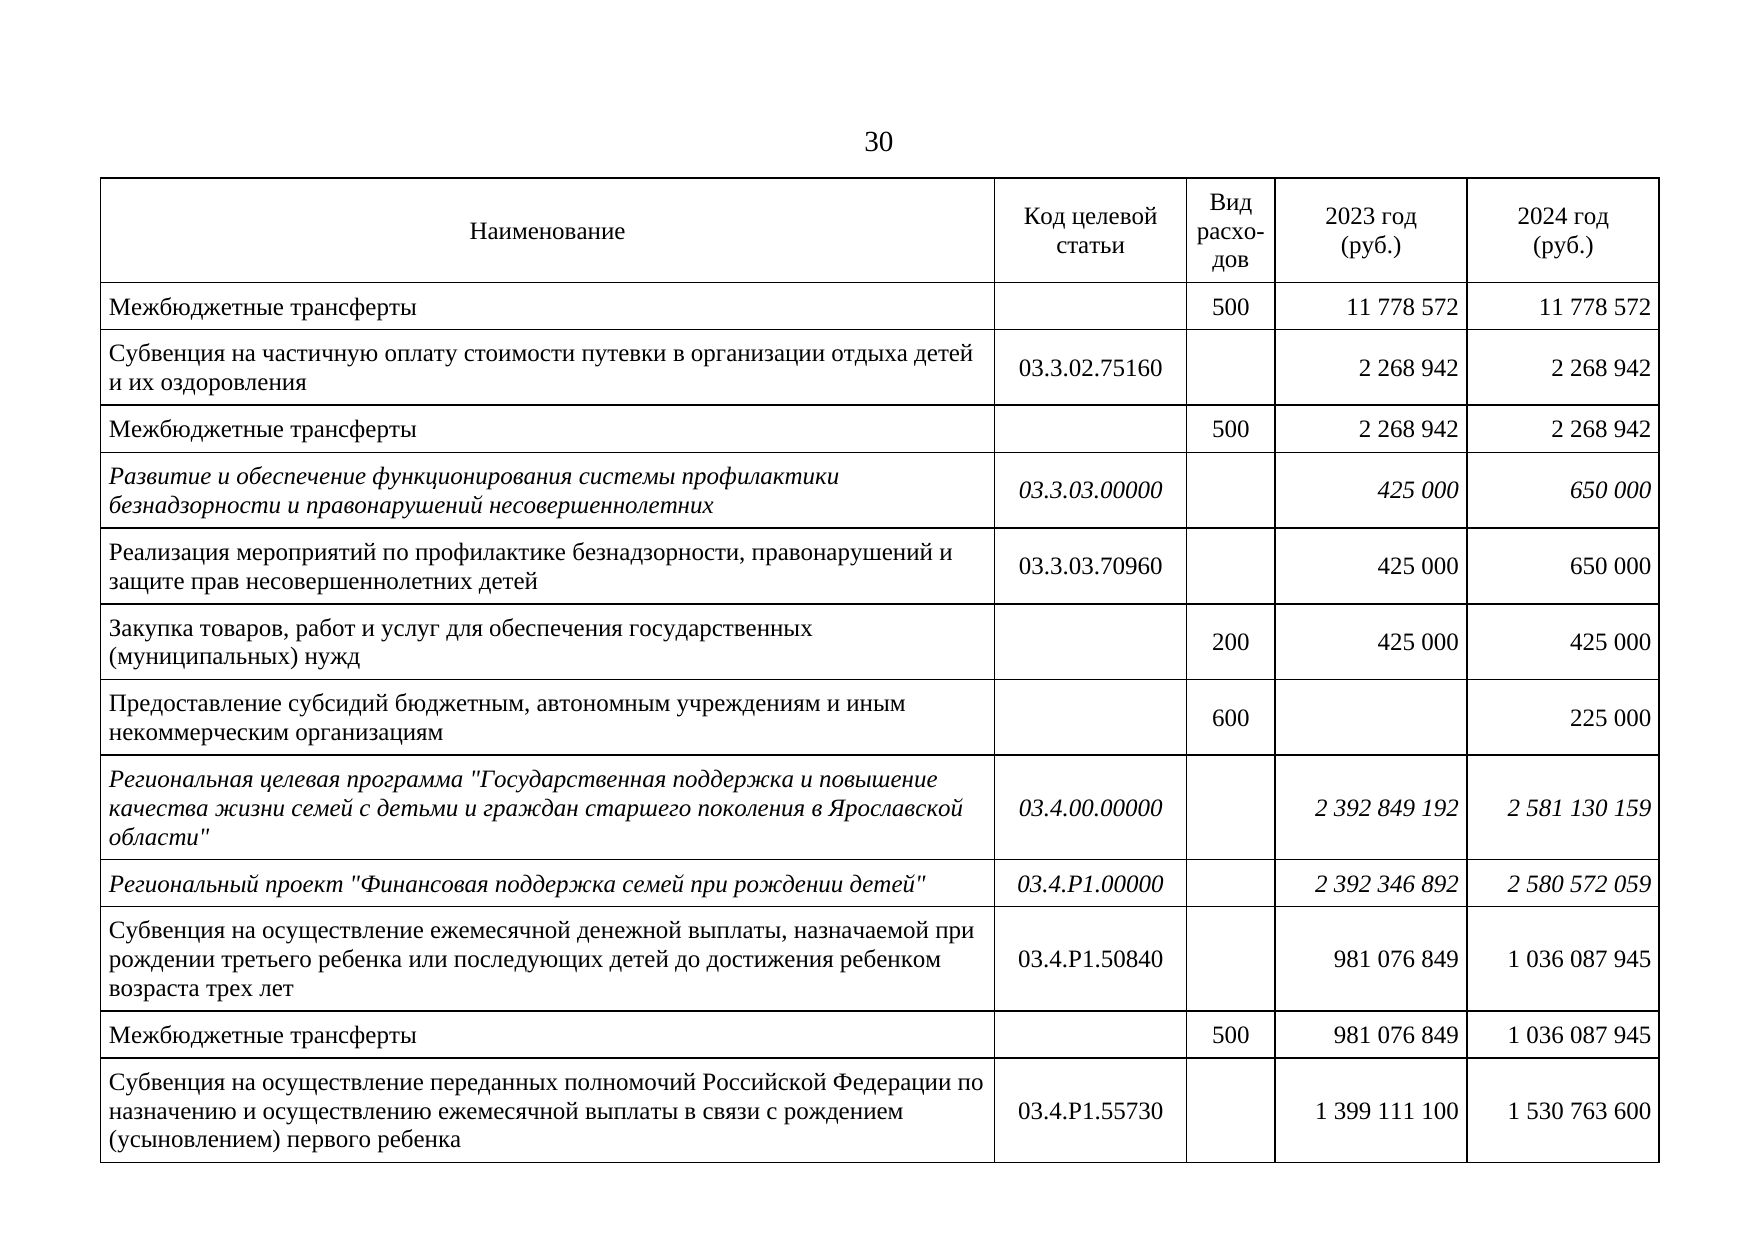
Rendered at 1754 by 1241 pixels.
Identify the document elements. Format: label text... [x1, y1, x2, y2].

table_cell 650 000 [1468, 453, 1658, 527]
table_cell [995, 406, 1186, 451]
table_cell 600 [1187, 680, 1274, 754]
table_cell [1187, 330, 1274, 404]
table_cell 981 076 849 [1276, 907, 1466, 1010]
table_cell 1 530 763 600 [1468, 1059, 1658, 1162]
table_cell 03.4.P1.50840 [995, 907, 1186, 1010]
table_cell Субвенция на осуществление переданных полномочий Российской Федерации по назначению и осуществлению ежемесячной выплаты в связи с рождением (усыновлением) первого ребенка [101, 1059, 994, 1162]
table_cell Субвенция на частичную оплату стоимости путевки в организации отдыха детей и их оздоровления [101, 330, 994, 404]
table_cell 03.3.03.70960 [995, 529, 1186, 603]
table_cell 1 036 087 945 [1468, 907, 1658, 1010]
table_cell 425 000 [1468, 605, 1658, 678]
table_cell 2 268 942 [1468, 330, 1658, 404]
table_cell 425 000 [1276, 529, 1466, 603]
table_cell [1187, 907, 1274, 1010]
table_cell 500 [1187, 283, 1274, 329]
table_cell Межбюджетные трансферты [101, 406, 994, 451]
table_cell Реализация мероприятий по профилактике безнадзорности, правонарушений и защите прав несовершеннолетних детей [101, 529, 994, 603]
table_cell Предоставление субсидий бюджетным, автономным учреждениям и иным некоммерческим организациям [101, 680, 994, 754]
table_cell [995, 605, 1186, 678]
table_cell 200 [1187, 605, 1274, 678]
table_cell Межбюджетные трансферты [101, 283, 994, 329]
table_cell [1276, 680, 1466, 754]
table_cell 2 268 942 [1276, 330, 1466, 404]
table_cell [1187, 1059, 1274, 1162]
table_cell 2 268 942 [1276, 406, 1466, 451]
table_header Вид расхо-дов [1187, 179, 1274, 282]
table_cell 2 581 130 159 [1468, 756, 1658, 859]
table_cell 03.4.P1.00000 [995, 860, 1186, 906]
table_cell 03.4.P1.55730 [995, 1059, 1186, 1162]
table_header Код целевой статьи [995, 179, 1186, 282]
table_cell 2 580 572 059 [1468, 860, 1658, 906]
table_cell 11 778 572 [1276, 283, 1466, 329]
table_cell Закупка товаров, работ и услуг для обеспечения государственных (муниципальных) нужд [101, 605, 994, 678]
table_cell 425 000 [1276, 453, 1466, 527]
table_cell 03.3.03.00000 [995, 453, 1186, 527]
table_cell 981 076 849 [1276, 1012, 1466, 1057]
table_cell [1187, 529, 1274, 603]
table_cell 11 778 572 [1468, 283, 1658, 329]
table_cell Межбюджетные трансферты [101, 1012, 994, 1057]
table_cell 1 399 111 100 [1276, 1059, 1466, 1162]
table_cell 500 [1187, 1012, 1274, 1057]
table_cell [1187, 453, 1274, 527]
table_cell Региональная целевая программа "Государственная поддержка и повышение качества жизни семей с детьми и граждан старшего поколения в Ярославской области" [101, 756, 994, 859]
table_cell [995, 1012, 1186, 1057]
table_cell 500 [1187, 406, 1274, 451]
table_header 2023 год (руб.) [1276, 179, 1466, 282]
table_cell 03.4.00.00000 [995, 756, 1186, 859]
table_header Наименование [101, 179, 994, 282]
table_cell 2 268 942 [1468, 406, 1658, 451]
table_cell [995, 283, 1186, 329]
table_cell 2 392 346 892 [1276, 860, 1466, 906]
table_cell [995, 680, 1186, 754]
table_cell 03.3.02.75160 [995, 330, 1186, 404]
table_cell [1187, 860, 1274, 906]
table_cell Субвенция на осуществление ежемесячной денежной выплаты, назначаемой при рождении третьего ребенка или последующих детей до достижения ребенком возраста трех лет [101, 907, 994, 1010]
table_cell 225 000 [1468, 680, 1658, 754]
table_cell 650 000 [1468, 529, 1658, 603]
table_cell Региональный проект "Финансовая поддержка семей при рождении детей" [101, 860, 994, 906]
table_cell [1187, 756, 1274, 859]
table_header 2024 год (руб.) [1468, 179, 1658, 282]
table_cell 2 392 849 192 [1276, 756, 1466, 859]
table_cell 1 036 087 945 [1468, 1012, 1658, 1057]
table_cell Развитие и обеспечение функционирования системы профилактики безнадзорности и правонарушений несовершеннолетних [101, 453, 994, 527]
table_cell 425 000 [1276, 605, 1466, 678]
